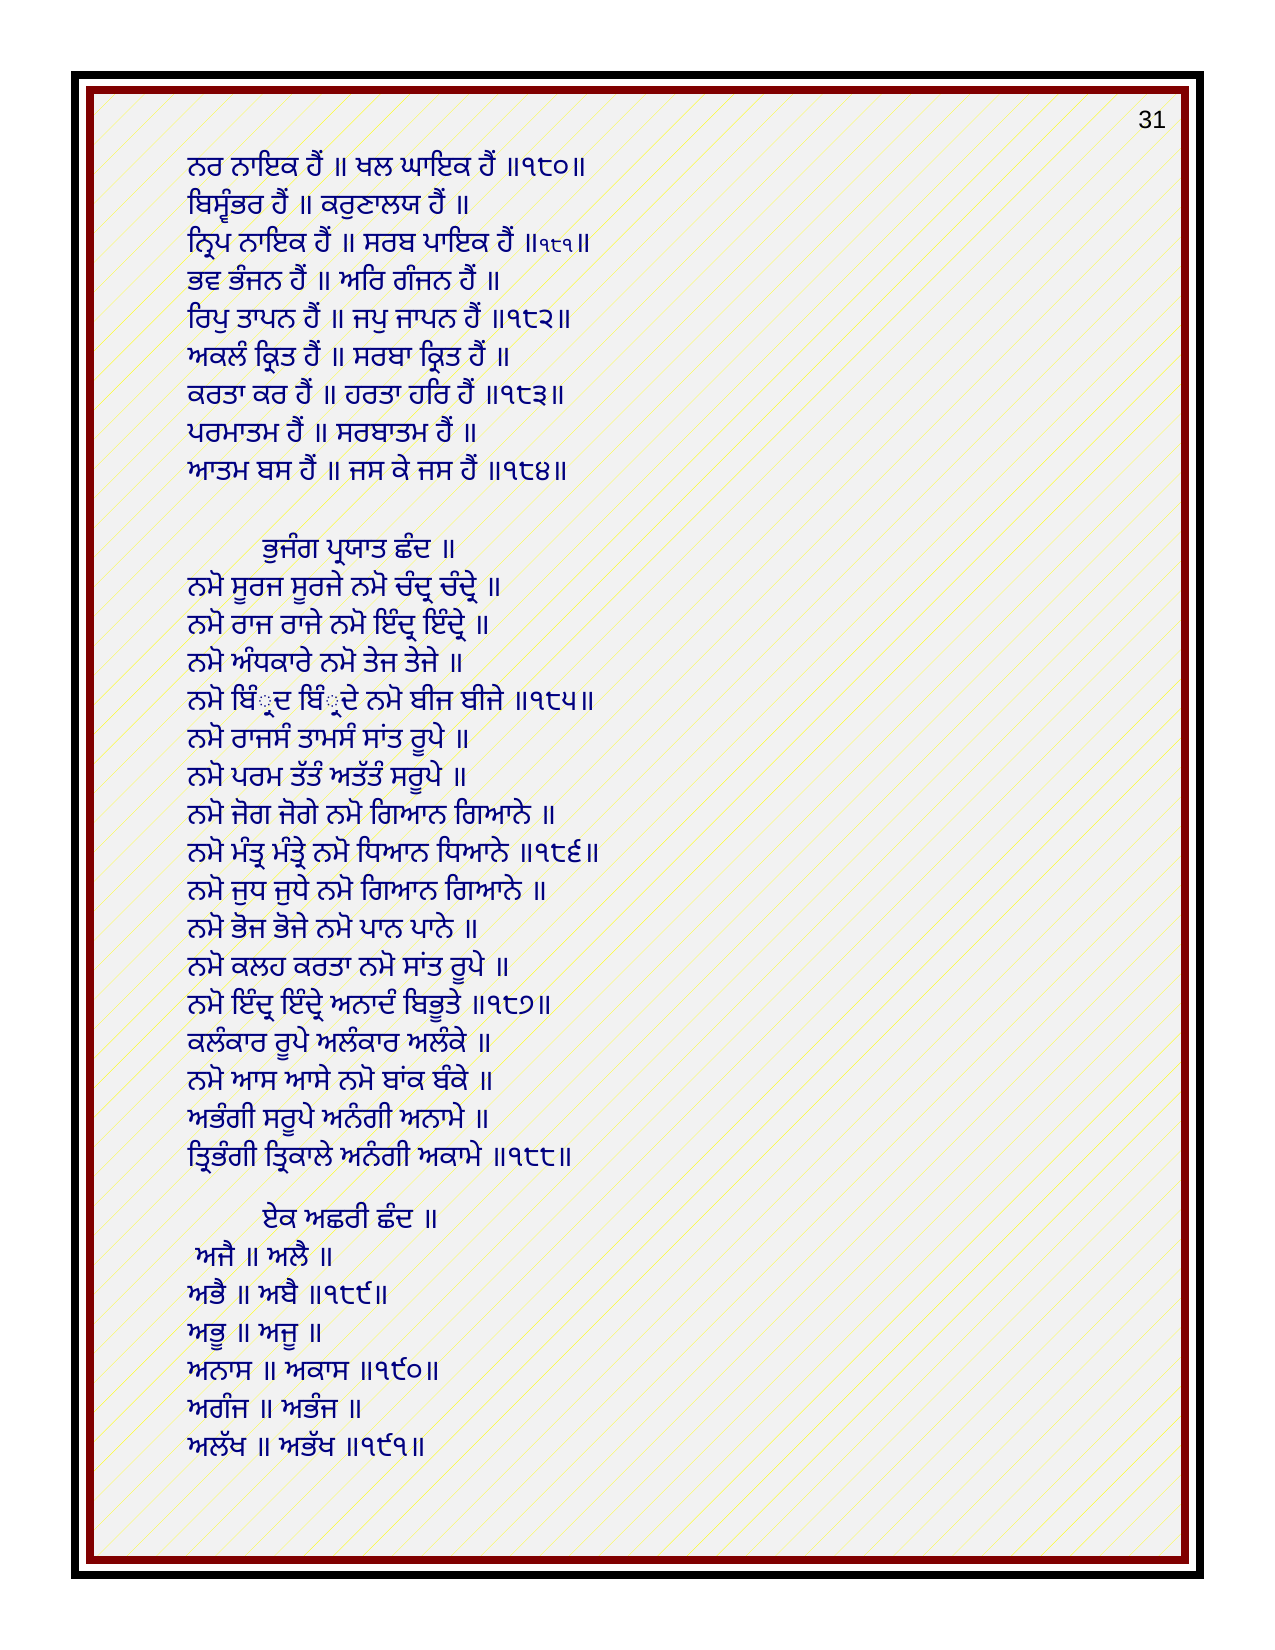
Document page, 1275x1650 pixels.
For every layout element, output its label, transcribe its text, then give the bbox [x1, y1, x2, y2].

text ਪਰਮਾਤਮ ਹੈਂ ॥ ਸਰਬਾਤਮ ਹੈਂ ॥ [187, 416, 1087, 454]
text ਨਮੋ ਜੋਗ ਜੋਗੇ ਨਮੋ ਗਿਆਨ ਗਿਆਨੇ ॥ [187, 798, 1087, 836]
text ਨਮੋ ਸੂਰਜ ਸੂਰਜੇ ਨਮੋ ਚੰਦ੍ਰ ਚੰਦ੍ਰੇ ॥ [187, 570, 1087, 608]
text ਤ੍ਰਿਭੰਗੀ ਤ੍ਰਿਕਾਲੇ ਅਨੰਗੀ ਅਕਾਮੇ ॥੧੮੮॥ [187, 1140, 1087, 1178]
text ਨਰ ਨਾਇਕ ਹੈਂ ॥ ਖਲ ਘਾਇਕ ਹੈਂ ॥੧੮੦॥ [187, 150, 1087, 188]
text ਅਭੰਗੀ ਸਰੂਪੇ ਅਨੰਗੀ ਅਨਾਮੇ ॥ [187, 1102, 1087, 1140]
text ਨ੍ਰਿਪ ਨਾਇਕ ਹੈਂ ॥ ਸਰਬ ਪਾਇਕ ਹੈਂ ॥੧੮੧॥ [187, 226, 1087, 264]
text ਨਮੋ ਮੰਤ੍ਰ ਮੰਤ੍ਰੇ ਨਮੋ ਧਿਆਨ ਧਿਆਨੇ ॥੧੮੬॥ [187, 836, 1087, 874]
text ਭਵ ਭੰਜਨ ਹੈਂ ॥ ਅਰਿ ਗੰਜਨ ਹੈਂ ॥ [187, 264, 1087, 302]
text ਅਕਲੰ ਕ੍ਰਿਤ ਹੈਂ ॥ ਸਰਬਾ ਕ੍ਰਿਤ ਹੈਂ ॥ [187, 340, 1087, 378]
text ਨਮੋ ਬਿੰ੍ਰਦ ਬਿੰ੍ਰਦੇ ਨਮੋ ਬੀਜ ਬੀਜੇ ॥੧੮੫॥ [187, 684, 1087, 722]
text ਭੁਜੰਗ ਪ੍ਰਯਾਤ ਛੰਦ ॥ [187, 532, 1087, 570]
text ਰਿਪੁ ਤਾਪਨ ਹੈਂ ॥ ਜਪੁ ਜਾਪਨ ਹੈਂ ॥੧੮੨॥ [187, 302, 1087, 340]
text ਅਲੱਖ ॥ ਅਭੱਖ ॥੧੯੧॥ [187, 1430, 1087, 1468]
text ਅਨਾਸ ॥ ਅਕਾਸ ॥੧੯੦॥ [187, 1354, 1087, 1392]
text ਏਕ ਅਛਰੀ ਛੰਦ ॥ [187, 1202, 1087, 1240]
text ਨਮੋ ਰਾਜਸੰ ਤਾਮਸੰ ਸਾਂਤ ਰੂਪੇ ॥ [187, 722, 1087, 760]
text ਨਮੋ ਭੋਜ ਭੋਜੇ ਨਮੋ ਪਾਨ ਪਾਨੇ ॥ [187, 912, 1087, 950]
text ਆਤਮ ਬਸ ਹੈਂ ॥ ਜਸ ਕੇ ਜਸ ਹੈਂ ॥੧੮੪॥ [187, 454, 1087, 492]
text ਅਭੂ ॥ ਅਜੂ ॥ [187, 1316, 1087, 1354]
text ਨਮੋ ਅੰਧਕਾਰੇ ਨਮੋ ਤੇਜ ਤੇਜੇ ॥ [187, 646, 1087, 684]
text ਨਮੋ ਕਲਹ ਕਰਤਾ ਨਮੋ ਸਾਂਤ ਰੂਪੇ ॥ [187, 950, 1087, 988]
text ਅਭੈ ॥ ਅਬੈ ॥੧੮੯॥ [187, 1278, 1087, 1316]
text ਅਜੈ ॥ ਅਲੈ ॥ [187, 1240, 1087, 1278]
text ਨਮੋ ਆਸ ਆਸੇ ਨਮੋ ਬਾਂਕ ਬੰਕੇ ॥ [187, 1064, 1087, 1102]
text ਬਿਸ੍ਵੰਭਰ ਹੈਂ ॥ ਕਰੁਣਾਲਯ ਹੈਂ ॥ [187, 188, 1087, 226]
text ਨਮੋ ਪਰਮ ਤੱਤੰ ਅਤੱਤੰ ਸਰੂਪੇ ॥ [187, 760, 1087, 798]
text ਕਲੰਕਾਰ ਰੂਪੇ ਅਲੰਕਾਰ ਅਲੰਕੇ ॥ [187, 1026, 1087, 1064]
text ਨਮੋ ਇੰਦ੍ਰ ਇੰਦ੍ਰੇ ਅਨਾਦੰ ਬਿਭੂਤੇ ॥੧੮੭॥ [187, 988, 1087, 1026]
text ਅਗੰਜ ॥ ਅਭੰਜ ॥ [187, 1392, 1087, 1430]
text ਕਰਤਾ ਕਰ ਹੈਂ ॥ ਹਰਤਾ ਹਰਿ ਹੈਂ ॥੧੮੩॥ [187, 378, 1087, 416]
text ਨਮੋ ਰਾਜ ਰਾਜੇ ਨਮੋ ਇੰਦ੍ਰ ਇੰਦ੍ਰੇ ॥ [187, 608, 1087, 646]
text ਨਮੋ ਜੁਧ ਜੁਧੇ ਨਮੋ ਗਿਆਨ ਗਿਆਨੇ ॥ [187, 874, 1087, 912]
